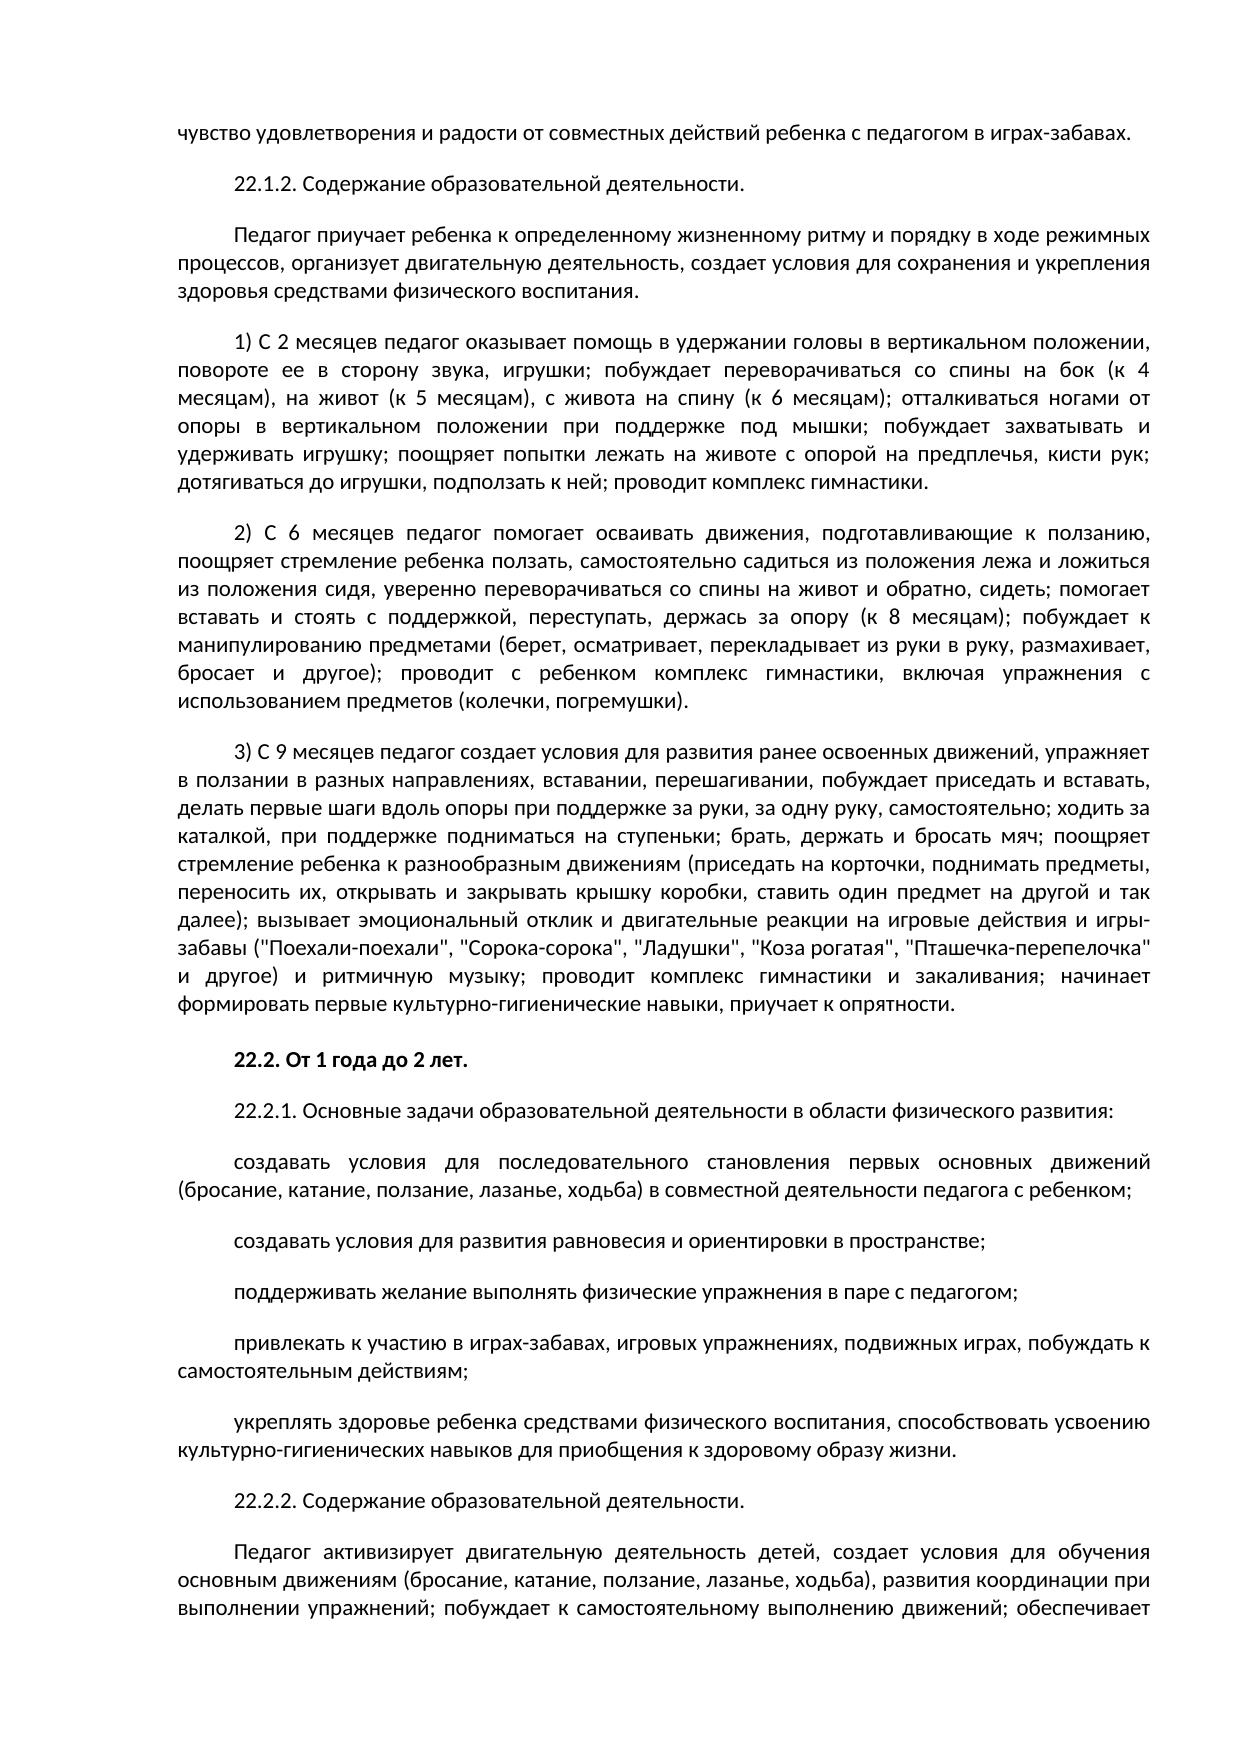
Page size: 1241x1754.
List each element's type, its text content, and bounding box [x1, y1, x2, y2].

text 2) С 6 месяцев педагог помогает осваивать движения, подготавливающие к ползанию, поощряет стремление ребенка ползать, самостоятельно садиться из положения лежа и ложиться из положения сидя, уверенно переворачиваться со спины на живот и обратно, сидеть; помогает вставать и стоять с поддержкой, переступать, держась за опору (к 8 месяцам); побуждает к манипулированию предметами (берет, осматривает, перекладывает из руки в руку, размахивает, бросает и другое); проводит с ребенком комплекс гимнастики, включая упражнения с использованием предметов (колечки, погремушки). [177, 518, 1152, 714]
text 22.2.1. Основные задачи образовательной деятельности в области физического развития: [177, 1096, 1152, 1124]
title 22.2. От 1 года до 2 лет. [177, 1045, 1152, 1073]
text создавать условия для развития равновесия и ориентировки в пространстве; [177, 1226, 1152, 1254]
text Педагог приучает ребенка к определенному жизненному ритму и порядку в ходе режимных процессов, организует двигательную деятельность, создает условия для сохранения и укрепления здоровья средствами физического воспитания. [177, 220, 1152, 304]
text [177, 118, 1152, 146]
text создавать условия для последовательного становления первых основных движений (бросание, катание, ползание, лазанье, ходьба) в совместной деятельности педагога с ребенком; [177, 1147, 1152, 1203]
text 22.1.2. Содержание образовательной деятельности. [177, 169, 1152, 197]
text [177, 1537, 1152, 1621]
text 22.2.2. Содержание образовательной деятельности. [177, 1486, 1152, 1514]
text укреплять здоровье ребенка средствами физического воспитания, способствовать усвоению культурно-гигиенических навыков для приобщения к здоровому образу жизни. [177, 1407, 1152, 1463]
text поддерживать желание выполнять физические упражнения в паре с педагогом; [177, 1277, 1152, 1305]
text 3) С 9 месяцев педагог создает условия для развития ранее освоенных движений, упражняет в ползании в разных направлениях, вставании, перешагивании, побуждает приседать и вставать, делать первые шаги вдоль опоры при поддержке за руки, за одну руку, самостоятельно; ходить за каталкой, при поддержке подниматься на ступеньки; брать, держать и бросать мяч; поощряет стремление ребенка к разнообразным движениям (приседать на корточки, поднимать предметы, переносить их, открывать и закрывать крышку коробки, ставить один предмет на другой и так далее); вызывает эмоциональный отклик и двигательные реакции на игровые действия и игры-забавы ("Поехали-поехали", "Сорока-сорока", "Ладушки", "Коза рогатая", "Пташечка-перепелочка" и другое) и ритмичную музыку; проводит комплекс гимнастики и закаливания; начинает формировать первые культурно-гигиенические навыки, приучает к опрятности. [177, 737, 1152, 1017]
text привлекать к участию в играх-забавах, игровых упражнениях, подвижных играх, побуждать к самостоятельным действиям; [177, 1328, 1152, 1384]
text 1) С 2 месяцев педагог оказывает помощь в удержании головы в вертикальном положении, повороте ее в сторону звука, игрушки; побуждает переворачиваться со спины на бок (к 4 месяцам), на живот (к 5 месяцам), с живота на спину (к 6 месяцам); отталкиваться ногами от опоры в вертикальном положении при поддержке под мышки; побуждает захватывать и удерживать игрушку; поощряет попытки лежать на животе с опорой на предплечья, кисти рук; дотягиваться до игрушки, подползать к ней; проводит комплекс гимнастики. [177, 327, 1152, 495]
